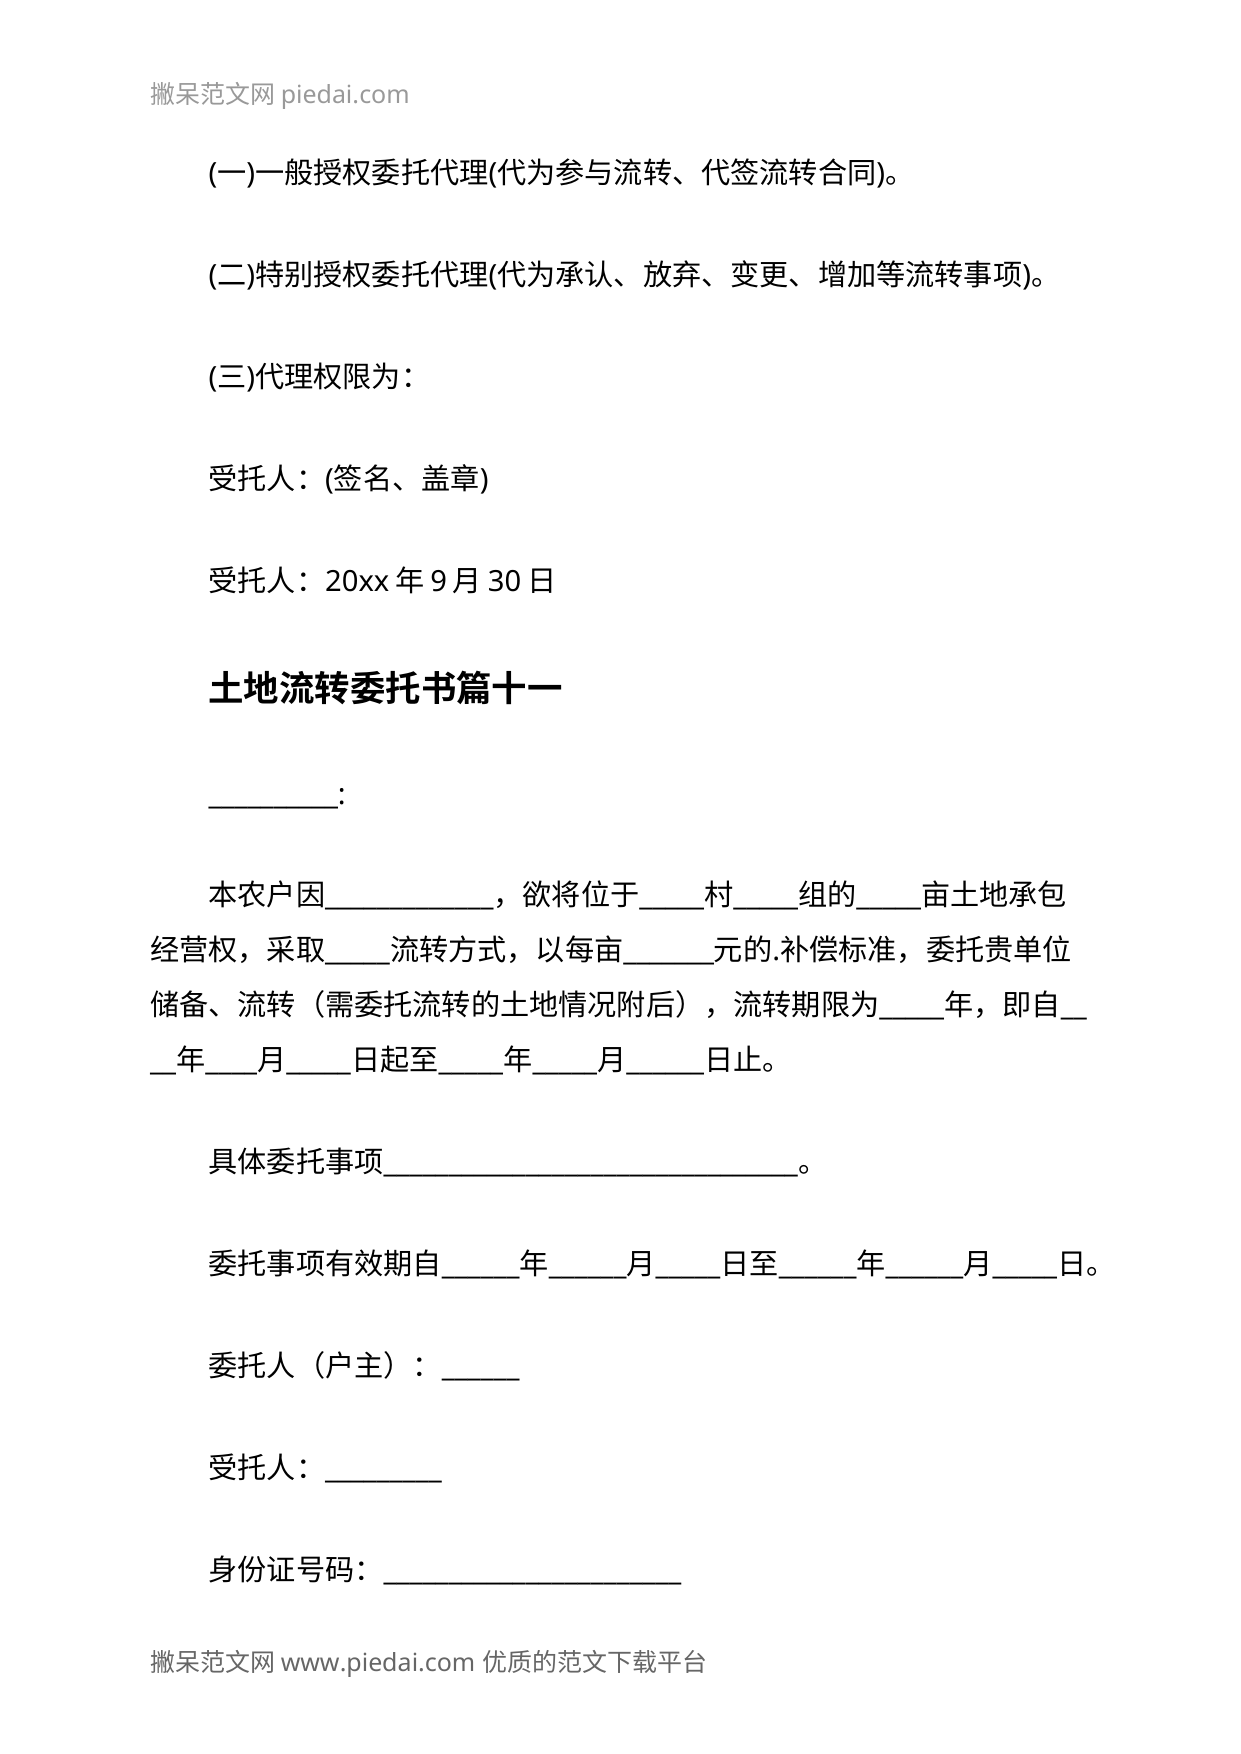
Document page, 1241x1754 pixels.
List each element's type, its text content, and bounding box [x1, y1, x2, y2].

text 本农户因_____________，欲将位于_____村_____组的_____亩土地承包经营权，采取_____流转方式，以每亩_______元的.补偿标准，委托贵单位储备、流转（需委托流转的土地情况附后），流转期限为_____年，即自____年____月_____日起至_____年_____月______日止。 [150, 872, 1090, 1079]
text __________: [150, 773, 1090, 813]
text 身份证号码：_______________________ [150, 1547, 1090, 1589]
text 具体委托事项________________________________。 [150, 1139, 1090, 1181]
text 委托事项有效期自______年______月_____日至______年______月_____日。 [150, 1241, 1090, 1283]
text 受托人：(签名、盖章) [150, 456, 1090, 498]
text 受托人：_________ [150, 1445, 1090, 1487]
text (一)一般授权委托代理(代为参与流转、代签流转合同)。 [150, 150, 1090, 192]
text 委托人（户主）：______ [150, 1343, 1090, 1385]
text 土地流转委托书篇十一 [150, 660, 1090, 711]
text (二)特别授权委托代理(代为承认、放弃、变更、增加等流转事项)。 [150, 252, 1090, 294]
text 受托人：20xx年9月30日 [150, 558, 1090, 600]
text (三)代理权限为： [150, 354, 1090, 396]
